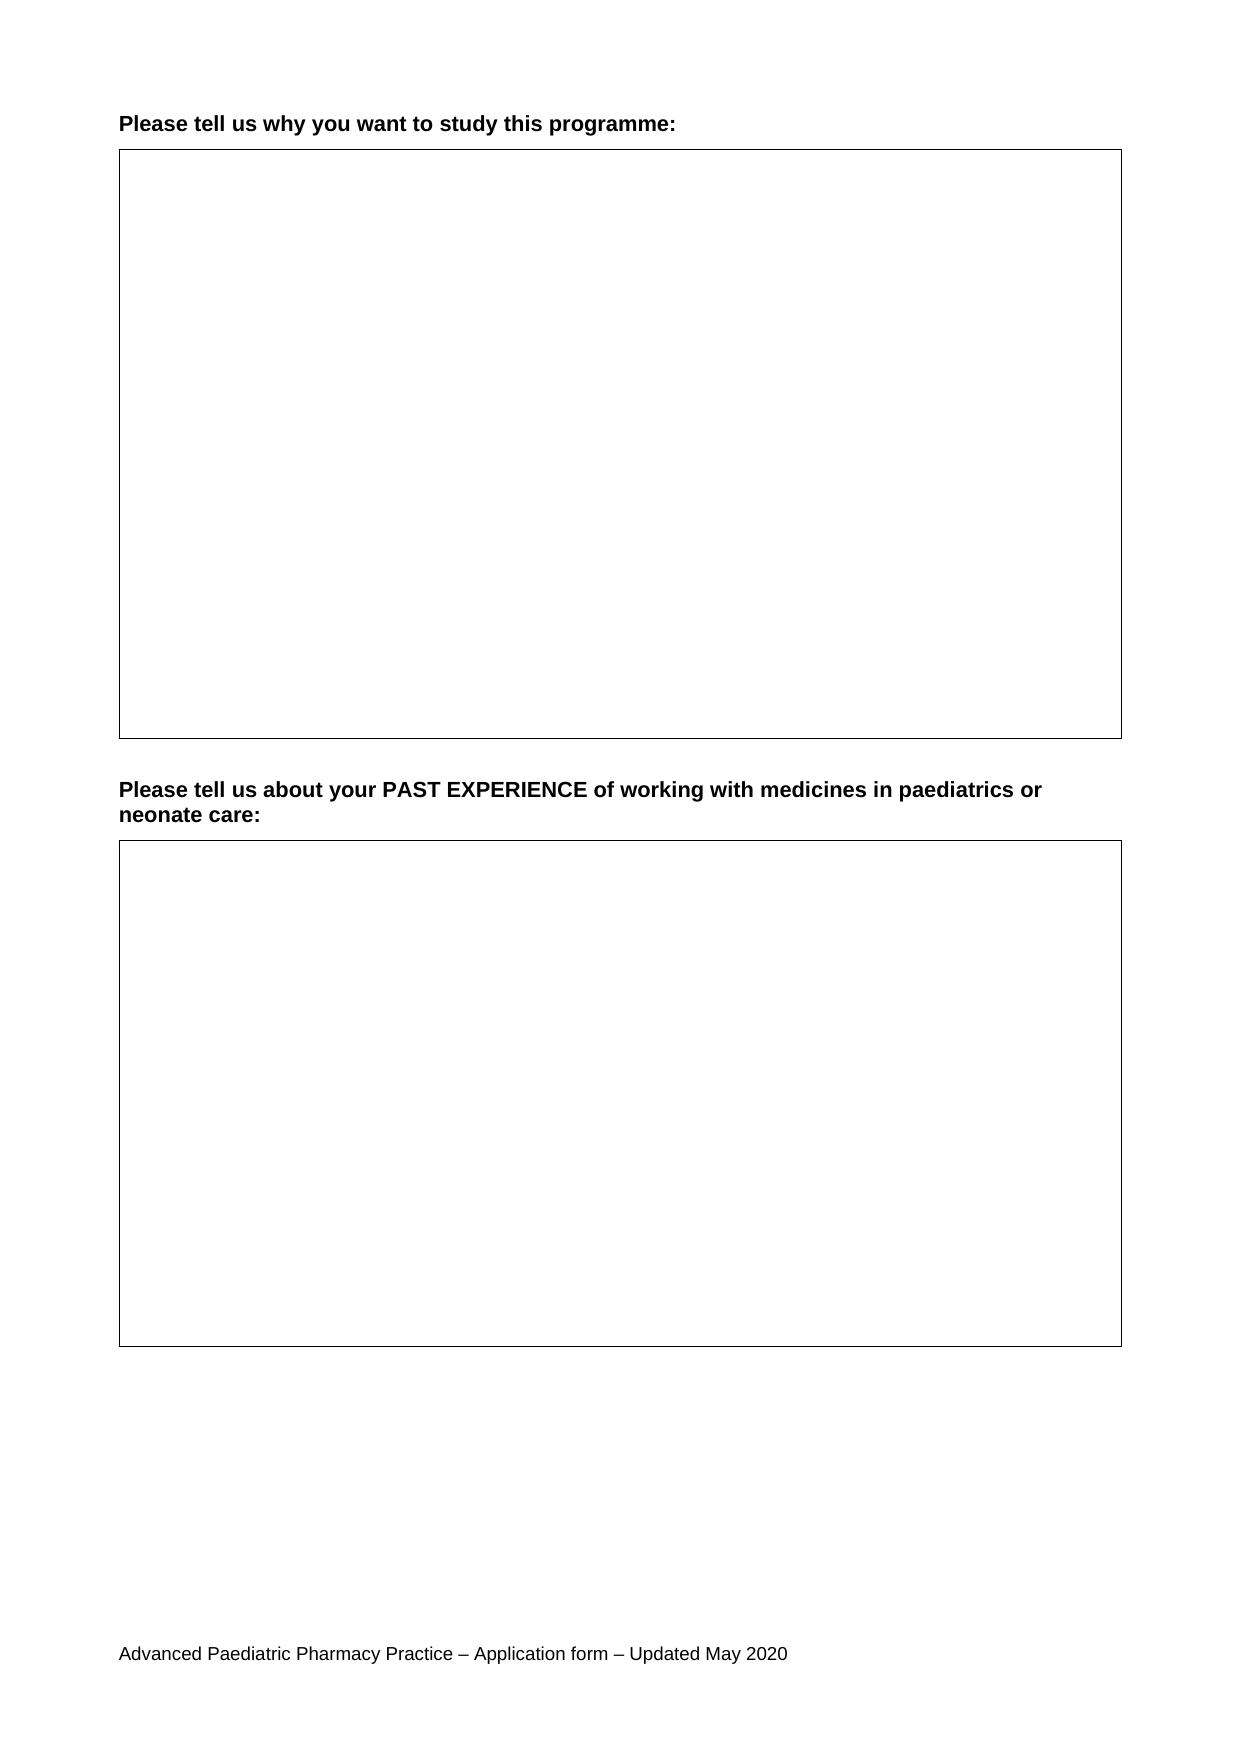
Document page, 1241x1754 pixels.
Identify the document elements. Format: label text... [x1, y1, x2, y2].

table_header [120, 841, 1121, 1346]
subtitle Please tell us about your PAST EXPERIENCE of working with medicines in paediatrics or neonate care: [118, 777, 1122, 827]
subtitle Please tell us why you want to study this programme: [118, 111, 1122, 136]
table_header [120, 150, 1121, 738]
